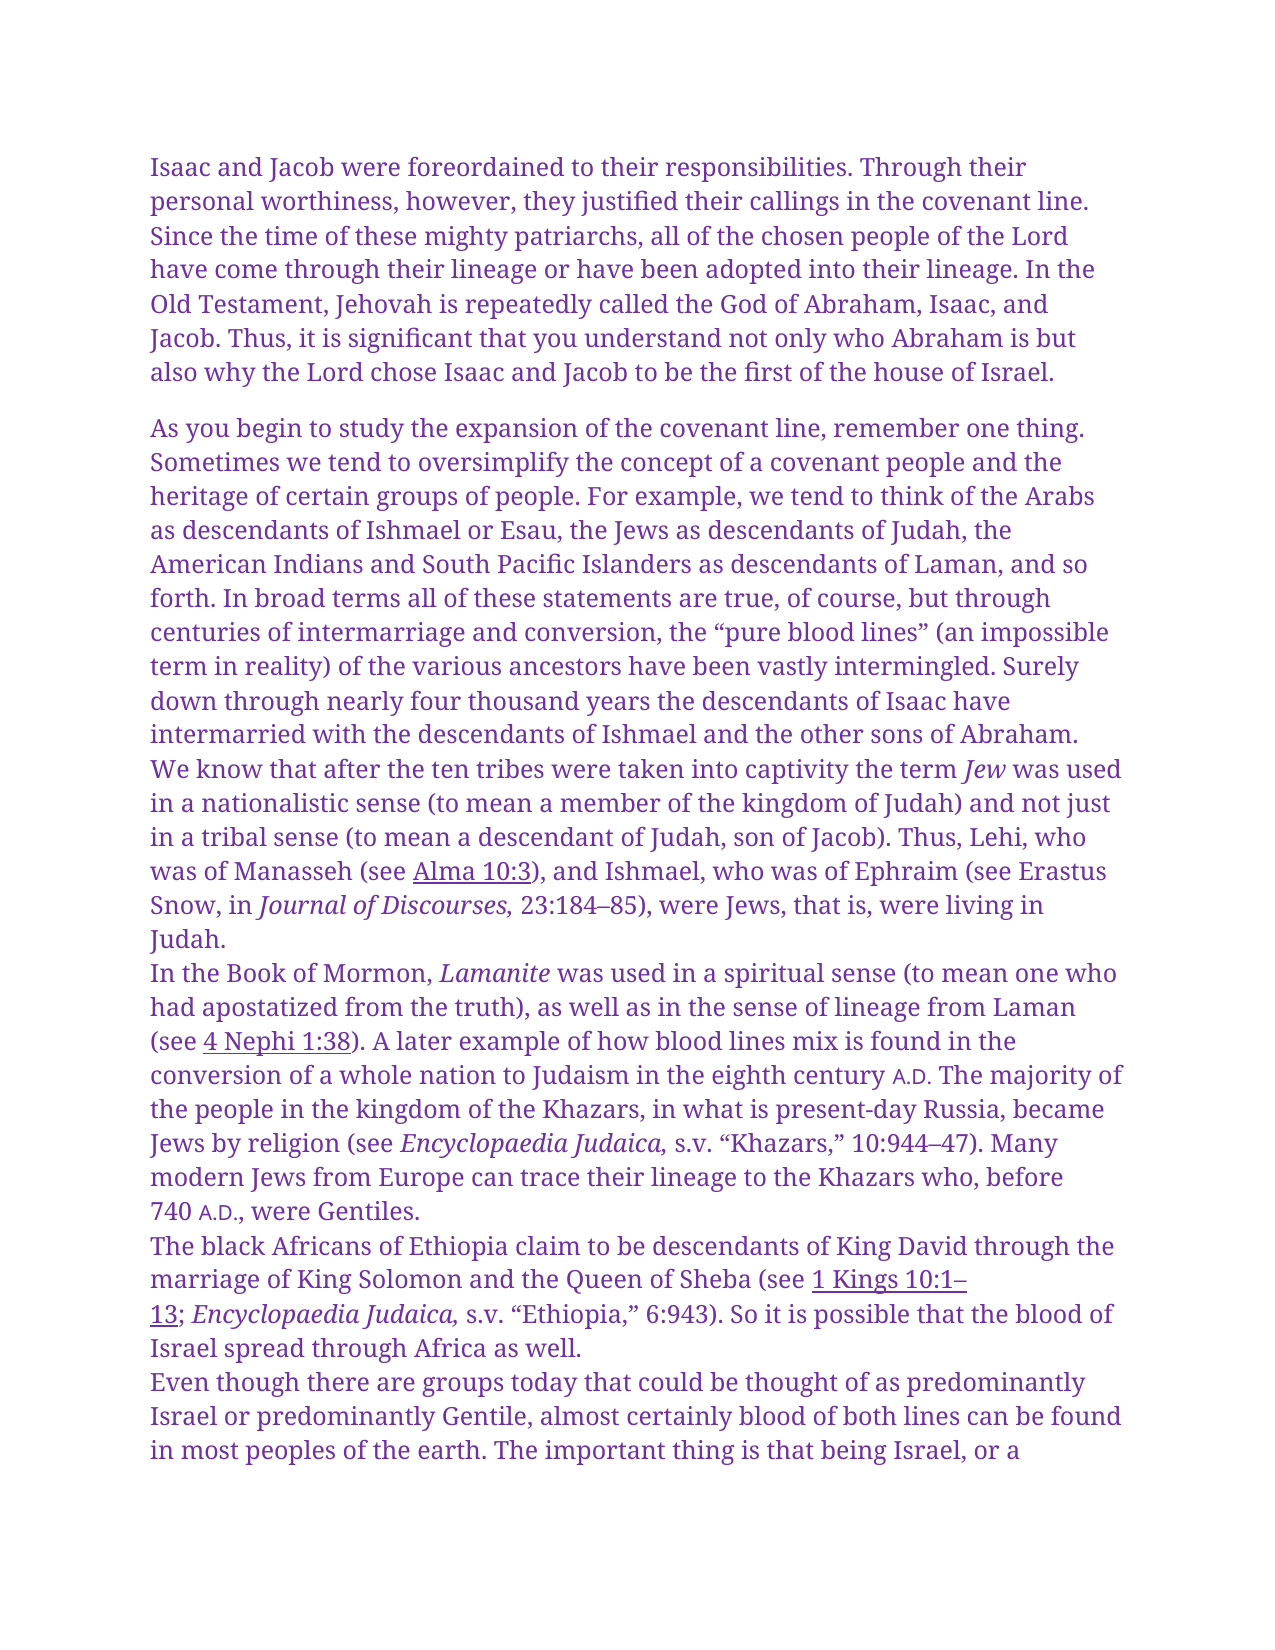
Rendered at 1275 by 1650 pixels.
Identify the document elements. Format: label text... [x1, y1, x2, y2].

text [150, 1364, 1125, 1467]
text The black Africans of Ethiopia claim to be descendants of King David through the marriage of King Solomon and the Queen of Sheba (see 1 Kings 10:1–13; Encyclopaedia Judaica, s.v. “Ethiopia,” 6:943). So it is possible that the blood of Israel spread through Africa as well. [150, 1228, 1125, 1364]
text Isaac and Jacob were foreordained to their responsibilities. Through their personal worthiness, however, they justified their callings in the covenant line. Since the time of these mighty patriarchs, all of the chosen people of the Lord have come through their lineage or have been adopted into their lineage. In the Old Testament, Jehovah is repeatedly called the God of Abraham, Isaac, and Jacob. Thus, it is significant that you understand not only who Abraham is but also why the Lord chose Isaac and Jacob to be the first of the house of Israel. [150, 150, 1125, 388]
text In the Book of Mormon, Lamanite was used in a spiritual sense (to mean one who had apostatized from the truth), as well as in the sense of lineage from Laman (see 4 Nephi 1:38). A later example of how blood lines mix is found in the conversion of a whole nation to Judaism in the eighth century A.D. The majority of the people in the kingdom of the Khazars, in what is present-day Russia, became Jews by religion (see Encyclopaedia Judaica, s.v. “Khazars,” 10:944–47). Many modern Jews from Europe can trace their lineage to the Khazars who, before 740 A.D., were Gentiles. [150, 956, 1125, 1228]
text As you begin to study the expansion of the covenant line, remember one thing. Sometimes we tend to oversimplify the concept of a covenant people and the heritage of certain groups of people. For example, we tend to think of the Arabs as descendants of Ishmael or Esau, the Jews as descendants of Judah, the American Indians and South Pacific Islanders as descendants of Laman, and so forth. In broad terms all of these statements are true, of course, but through centuries of intermarriage and conversion, the “pure blood lines” (an impossible term in reality) of the various ancestors have been vastly intermingled. Surely down through nearly four thousand years the descendants of Isaac have intermarried with the descendants of Ishmael and the other sons of Abraham. We know that after the ten tribes were taken into captivity the term Jew was used in a nationalistic sense (to mean a member of the kingdom of Judah) and not just in a tribal sense (to mean a descendant of Judah, son of Jacob). Thus, Lehi, who was of Manasseh (see Alma 10:3), and Ishmael, who was of Ephraim (see Erastus Snow, in Journal of Discourses, 23:184–85), were Jews, that is, were living in Judah. [150, 411, 1125, 956]
